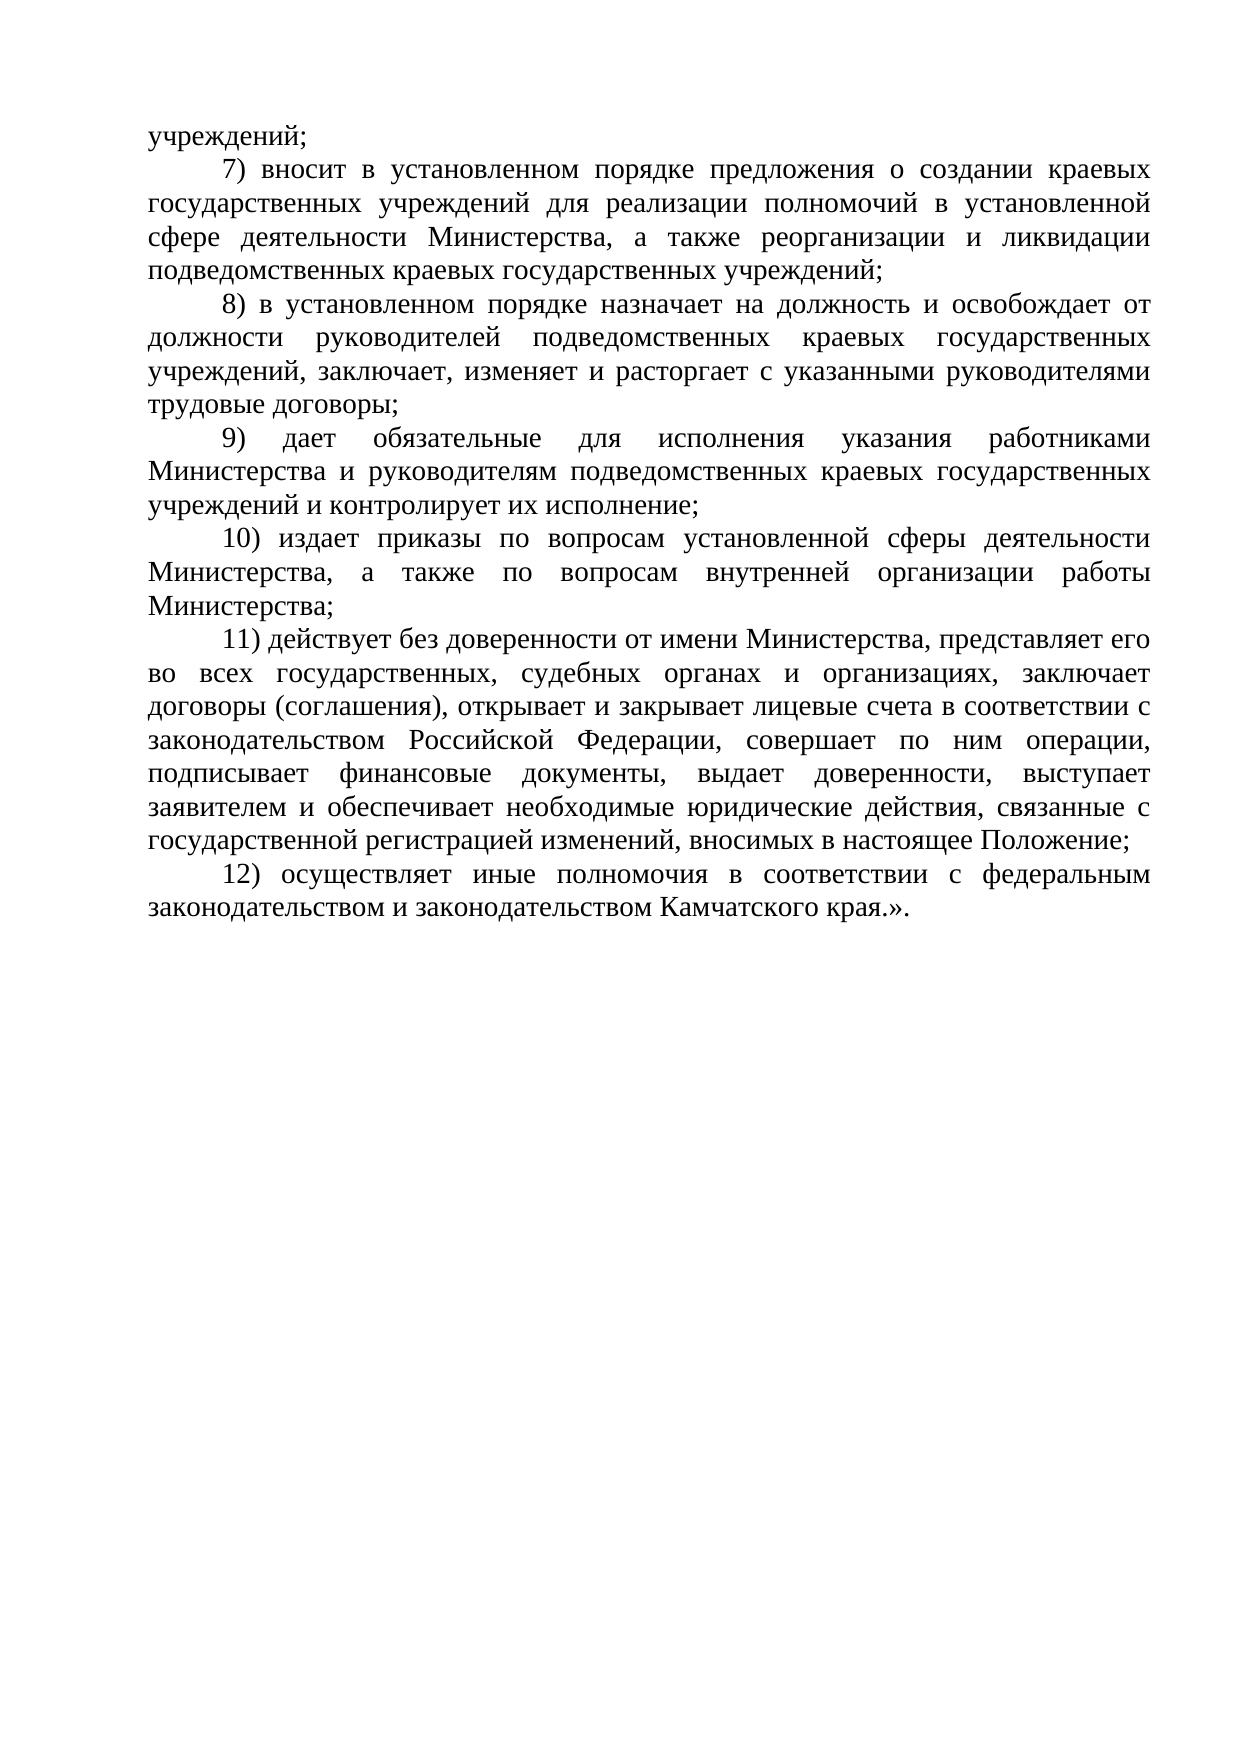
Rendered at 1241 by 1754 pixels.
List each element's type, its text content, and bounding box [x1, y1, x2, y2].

text 11) действует без доверенности от имени Министерства, представляет его во всех государственных, судебных органах и организациях, заключает договоры (соглашения), открывает и закрывает лицевые счета в соответствии с законодательством Российской Федерации, совершает по ним операции, подписывает финансовые документы, выдает доверенности, выступает заявителем и обеспечивает необходимые юридические действия, связанные с государственной регистрацией изменений, вносимых в настоящее Положение; [148, 621, 1152, 856]
text 7) вносит в установленном порядке предложения о создании краевых государственных учреждений для реализации полномочий в установленной сфере деятельности Министерства, а также реорганизации и ликвидации подведомственных краевых государственных учреждений; [148, 152, 1152, 286]
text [148, 118, 1152, 152]
text 9) дает обязательные для исполнения указания работниками Министерства и руководителям подведомственных краевых государственных учреждений и контролирует их исполнение; [148, 420, 1152, 521]
text 8) в установленном порядке назначает на должность и освобождает от должности руководителей подведомственных краевых государственных учреждений, заключает, изменяет и расторгает с указанными руководителями трудовые договоры; [148, 286, 1152, 420]
text 10) издает приказы по вопросам установленной сферы деятельности Министерства, а также по вопросам внутренней организации работы Министерства; [148, 521, 1152, 621]
text 12) осуществляет иные полномочия в соответствии с федеральным законодательством и законодательством Камчатского края.». [148, 856, 1152, 923]
